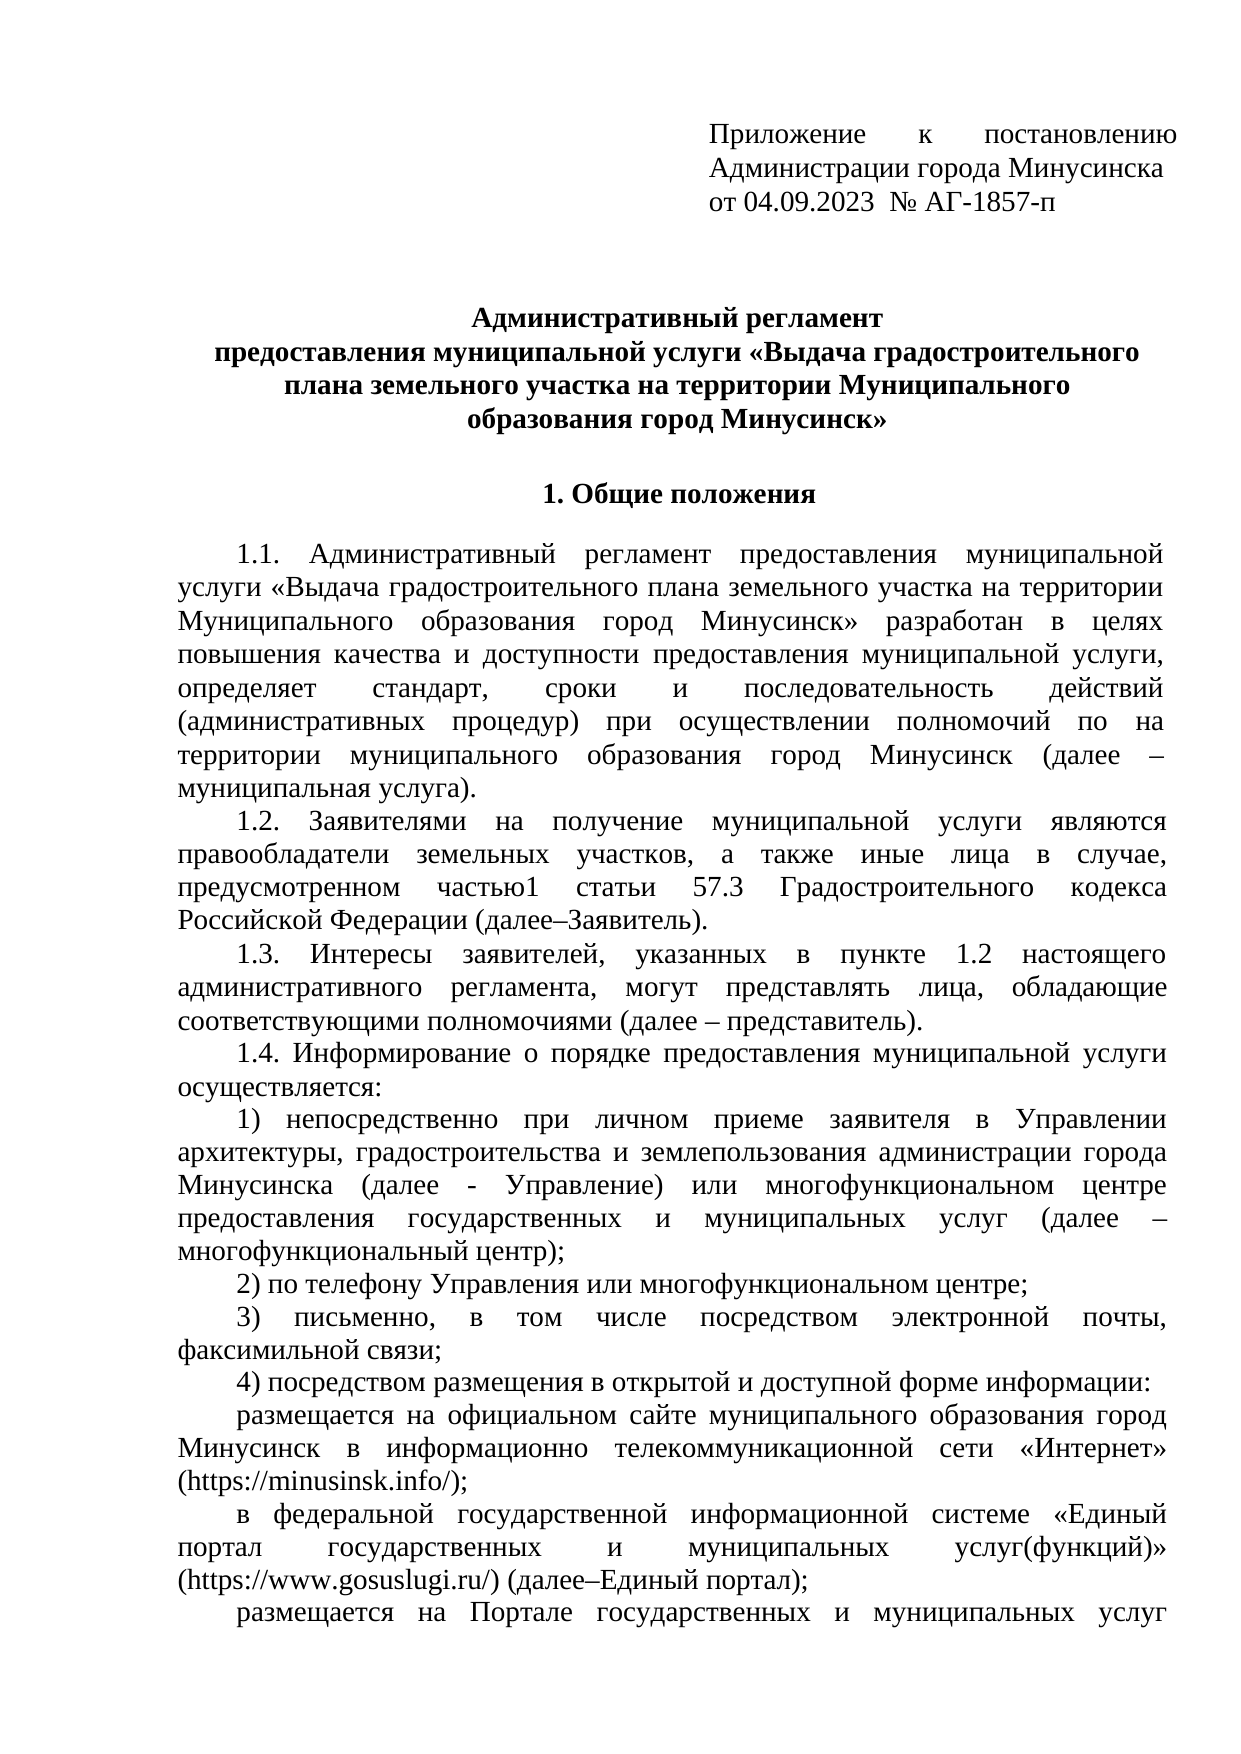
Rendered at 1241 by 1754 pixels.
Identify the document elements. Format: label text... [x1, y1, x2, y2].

text 1. Общие положения [177, 476, 1181, 509]
text от 04.09.2023 № АГ-1857-п [709, 184, 1178, 217]
text 1.1. Административный регламент предоставления муниципальной услуги «Выдача градостроительного плана земельного участка на территории Муниципального образования город Минусинск» разработан в целях повышения качества и доступности предоставления муниципальной услуги, определяет стандарт, сроки и последовательность действий (административных процедур) при осуществлении полномочий по на территории муниципального образования город Минусинск (далее – муниципальная услуга). [177, 536, 1164, 804]
text 3) письменно, в том числе посредством электронной почты, факсимильной связи; [177, 1300, 1168, 1365]
text размещается на официальном сайте муниципального образования город Минусинск в информационно телекоммуникационной сети «Интернет» (https://minusinsk.info/); [177, 1398, 1168, 1497]
text 1.2. Заявителями на получение муниципальной услуги являются правообладатели земельных участков, а также иные лица в случае, предусмотренном частью1 статьи 57.3 Градостроительного кодекса Российской Федерации (далее–Заявитель). [177, 804, 1168, 936]
text 1) непосредственно при личном приеме заявителя в Управлении архитектуры, градостроительства и землепользования администрации города Минусинска (далее - Управление) или многофункциональном центре предоставления государственных и муниципальных услуг (далее – многофункциональный центр); [177, 1102, 1168, 1267]
text 4) посредством размещения в открытой и доступной форме информации: [177, 1365, 1168, 1398]
text в федеральной государственной информационной системе «Единый портал государственных и муниципальных услуг(функций)» (https://www.gosuslugi.ru/) (далее–Единый портал); [177, 1497, 1168, 1596]
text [177, 1596, 1168, 1628]
text предоставления муниципальной услуги «Выдача градостроительного плана земельного участка на территории Муниципального образования город Минусинск» [214, 334, 1141, 434]
text 2) по телефону Управления или многофункциональном центре; [177, 1267, 1168, 1300]
text 1.4. Информирование о порядке предоставления муниципальной услуги осуществляется: [177, 1037, 1168, 1102]
text Приложение к постановлению Администрации города Минусинска [709, 117, 1178, 184]
text 1.3. Интересы заявителей, указанных в пункте 1.2 настоящего административного регламента, могут представлять лица, обладающие соответствующими полномочиями (далее – представитель). [177, 936, 1167, 1037]
text Административный регламент [214, 300, 1141, 334]
